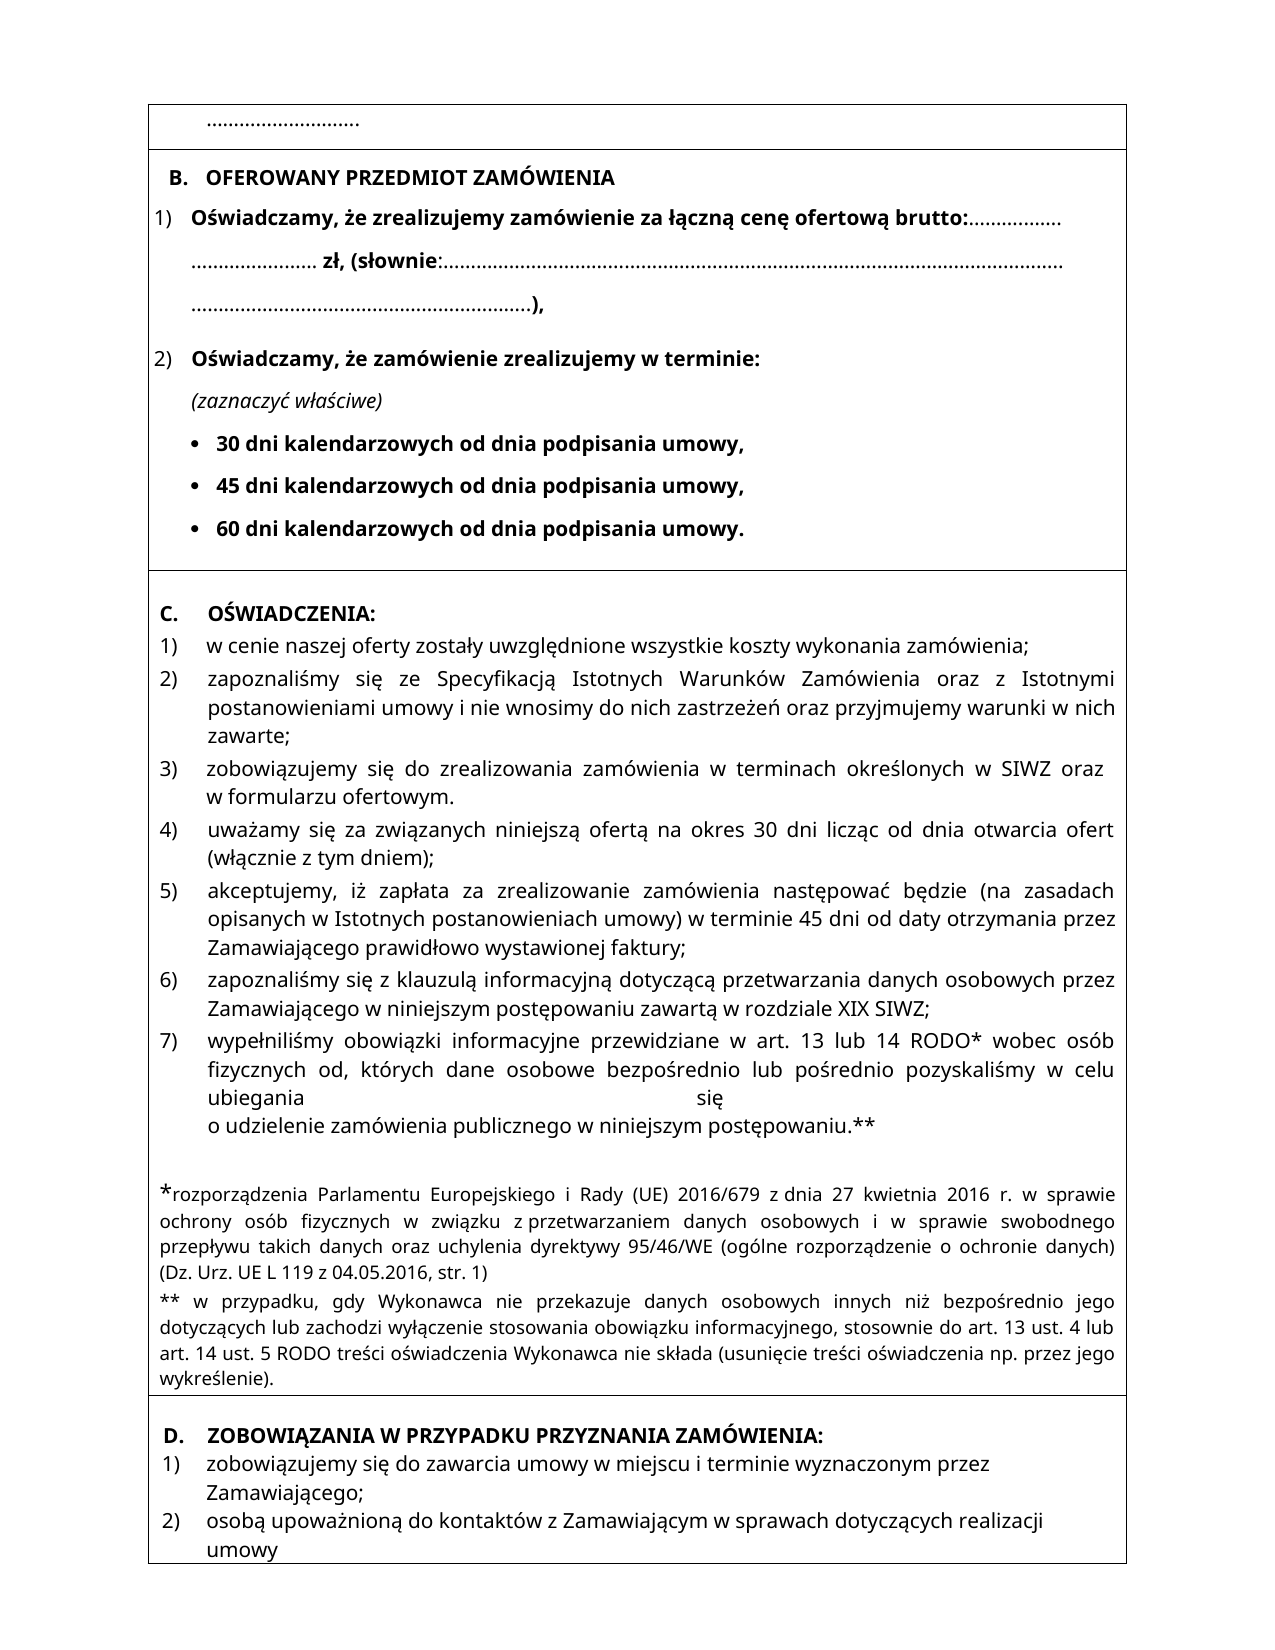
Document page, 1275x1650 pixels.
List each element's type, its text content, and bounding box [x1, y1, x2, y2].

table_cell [149, 1396, 1126, 1563]
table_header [149, 105, 1126, 149]
table_cell OFEROWANY PRZEDMIOT ZAMÓWIENIA Oświadczamy, że zrealizujemy zamówienie za łączną cenę ofertową brutto:……….…….……………..…… zł, (słownie:…………………………………………………………………………………………………..……………………………………………………..), Oświadczamy, że zamówienie zrealizujemy w terminie: (zaznaczyć właściwe) 30 dni kalendarzowych od dnia podpisania umowy, 45 dni kalendarzowych od dnia podpisania umowy, 60 dni kalendarzowych od dnia podpisania umowy. [149, 150, 1126, 569]
table_cell OŚWIADCZENIA: w cenie naszej oferty zostały uwzględnione wszystkie koszty wykonania zamówienia; zapoznaliśmy się ze Specyfikacją Istotnych Warunków Zamówienia oraz z Istotnymi postanowieniami umowy i nie wnosimy do nich zastrzeżeń oraz przyjmujemy warunki w nich zawarte; zobowiązujemy się do zrealizowania zamówienia w terminach określonych w SIWZ oraz w formularzu ofertowym. uważamy się za związanych niniejszą ofertą na okres 30 dni licząc od dnia otwarcia ofert (włącznie z tym dniem); akceptujemy, iż zapłata za zrealizowanie zamówienia następować będzie (na zasadach opisanych w Istotnych postanowieniach umowy) w terminie 45 dni od daty otrzymania przez Zamawiającego prawidłowo wystawionej faktury; zapoznaliśmy się z klauzulą informacyjną dotyczącą przetwarzania danych osobowych przez Zamawiającego w niniejszym postępowaniu zawartą w rozdziale XIX SIWZ; wypełniliśmy obowiązki informacyjne przewidziane w art. 13 lub 14 RODO* wobec osób fizycznych od, których dane osobowe bezpośrednio lub pośrednio pozyskaliśmy w celu ubiegania się o udzielenie zamówienia publicznego w niniejszym postępowaniu.** *rozporządzenia Parlamentu Europejskiego i Rady (UE) 2016/679 z dnia 27 kwietnia 2016 r. w sprawie ochrony osób fizycznych w związku z przetwarzaniem danych osobowych i w sprawie swobodnego przepływu takich danych oraz uchylenia dyrektywy 95/46/WE (ogólne rozporządzenie o ochronie danych) (Dz. Urz. UE L 119 z 04.05.2016, str. 1) ** w przypadku, gdy Wykonawca nie przekazuje danych osobowych innych niż bezpośrednio jego dotyczących lub zachodzi wyłączenie stosowania obowiązku informacyjnego, stosownie do art. 13 ust. 4 lub art. 14 ust. 5 RODO treści oświadczenia Wykonawca nie składa (usunięcie treści oświadczenia np. przez jego wykreślenie). [149, 571, 1126, 1395]
